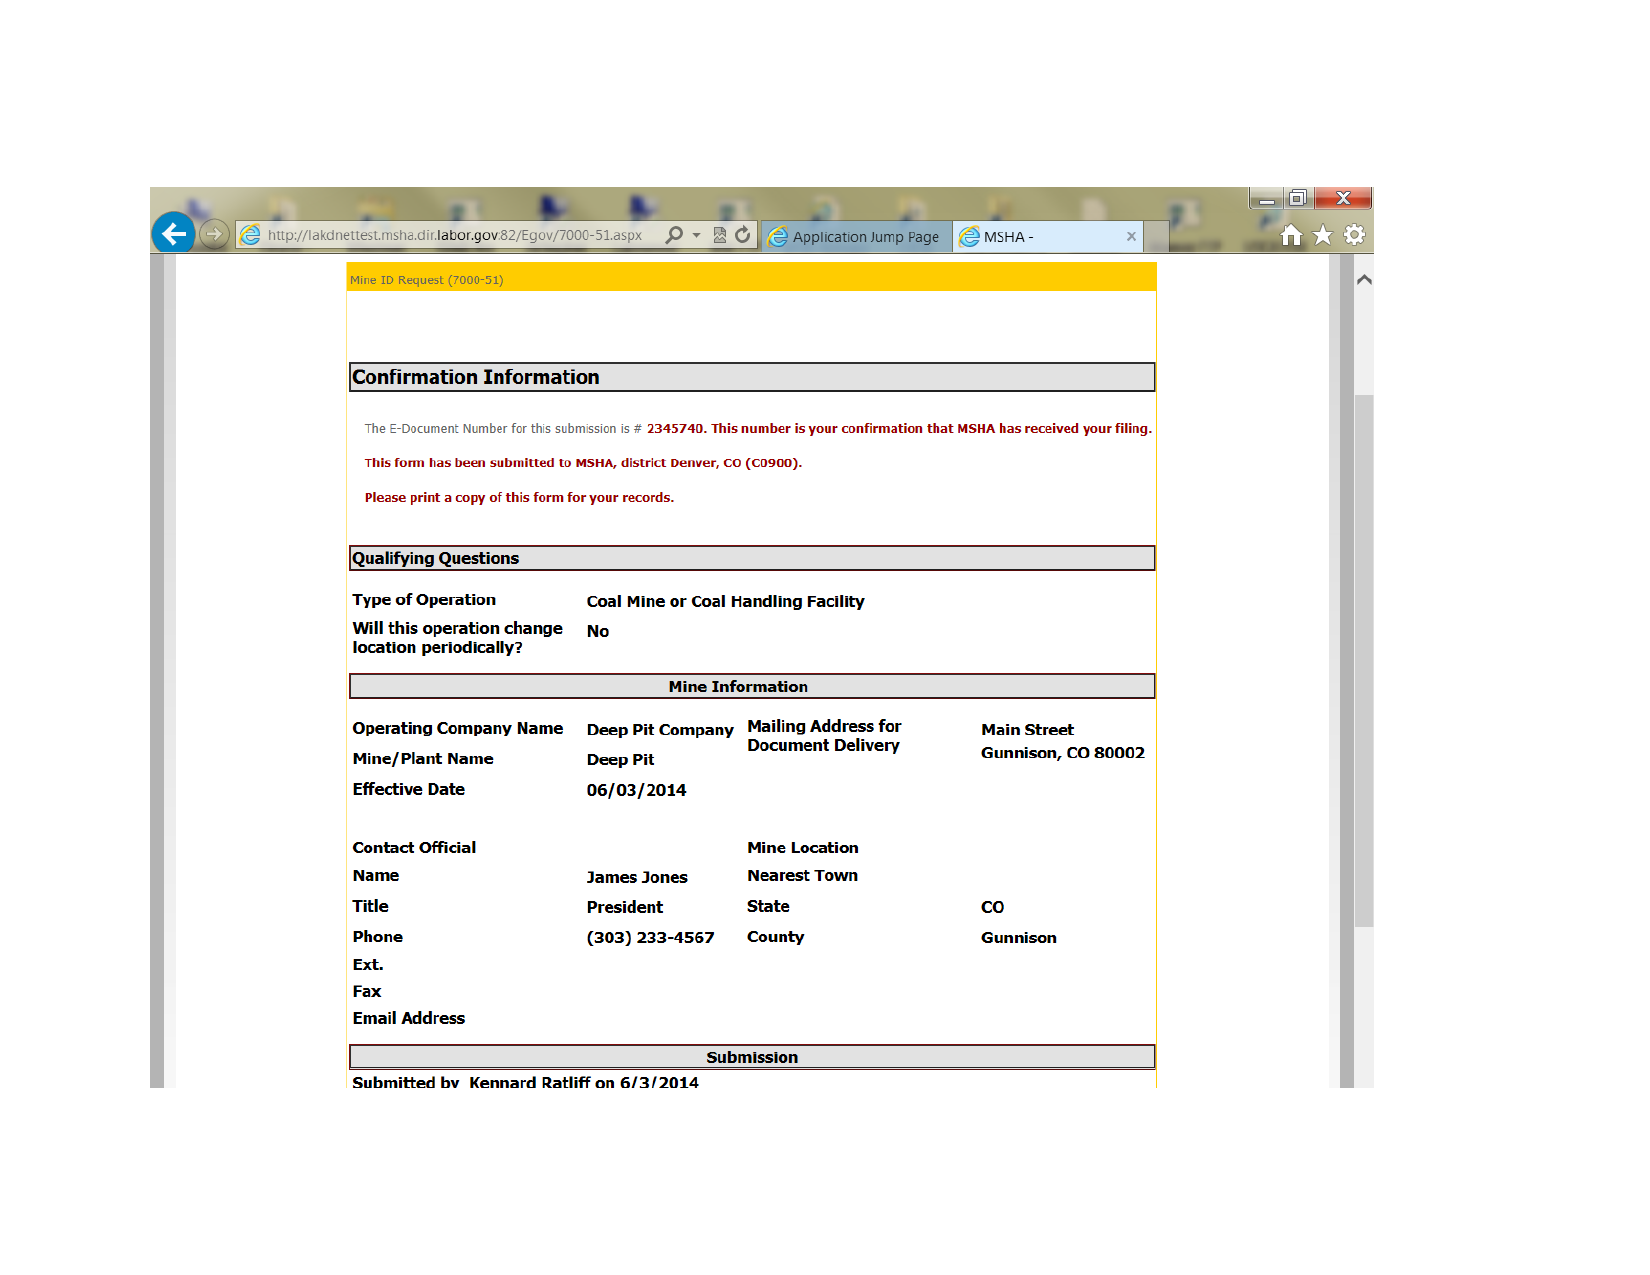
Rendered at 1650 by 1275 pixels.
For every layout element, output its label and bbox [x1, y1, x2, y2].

picture [150, 187, 1374, 1088]
